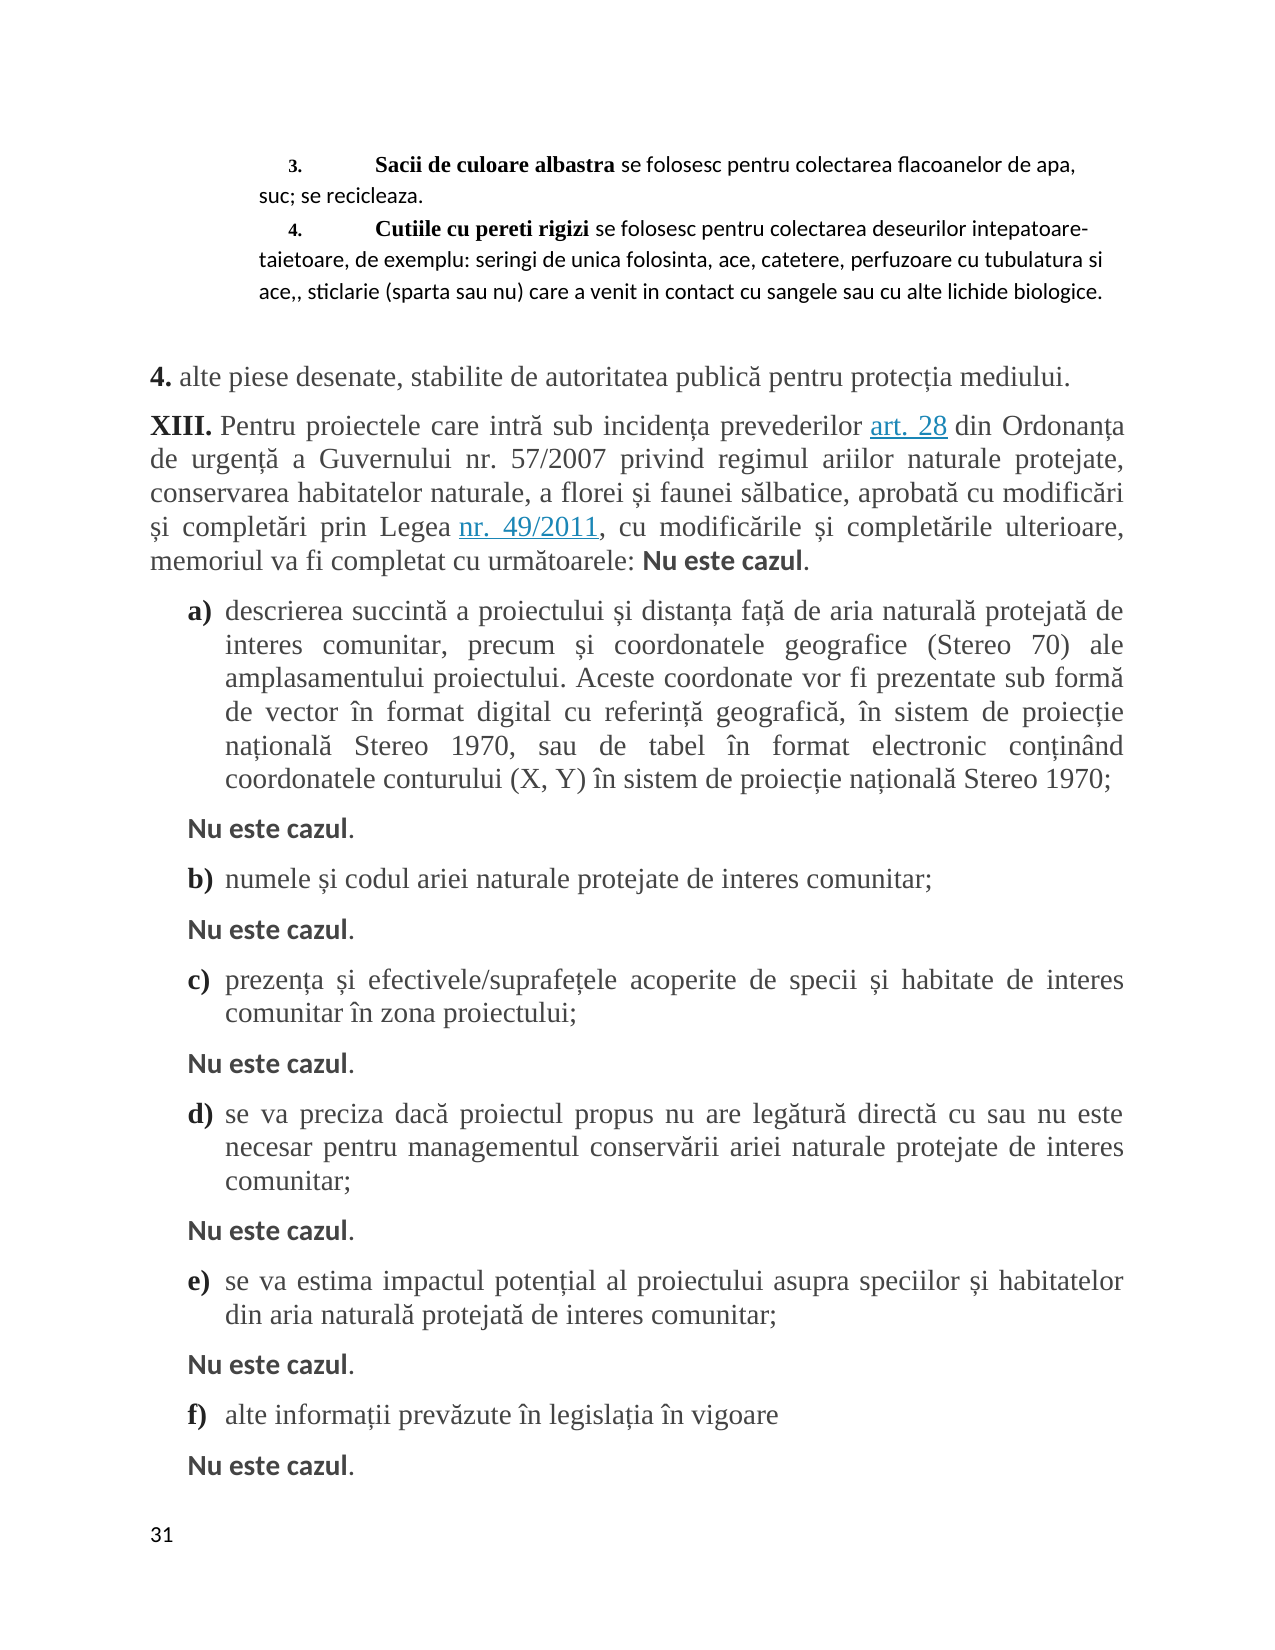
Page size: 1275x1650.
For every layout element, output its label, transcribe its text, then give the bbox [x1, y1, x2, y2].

list Sacii de culoare albastra se folosesc pentru colectarea flacoanelor de apa, suc; se recicleaza. [259, 150, 1111, 209]
list se va preciza dacă proiectul propus nu are legătură directă cu sau nu este necesar pentru managementul conservării ariei naturale protejate de interes comunitar; [187, 1096, 1125, 1197]
text XIII. Pentru proiectele care intră sub incidența prevederilor art. 28 din Ordonanța de urgență a Guvernului nr. 57/2007 privind regimul ariilor naturale protejate, conservarea habitatelor naturale, a florei și faunei sălbatice, aprobată cu modificări și completări prin Legea nr. 49/2011, cu modificările și completările ulterioare, memoriul va fi completat cu următoarele: Nu este cazul. [150, 408, 1125, 578]
list Cutiile cu pereti rigizi se folosesc pentru colectarea deseurilor intepatoare-taietoare, de exemplu: seringi de unica folosinta, ace, catetere, perfuzoare cu tubulatura si ace,, sticlarie (sparta sau nu) care a venit in contact cu sangele sau cu alte lichide biologice. [259, 214, 1111, 305]
list numele și codul ariei naturale protejate de interes comunitar; [187, 862, 1125, 895]
list se va estima impactul potențial al proiectului asupra speciilor și habitatelor din aria naturală protejată de interes comunitar; [187, 1263, 1125, 1331]
text Nu este cazul. [187, 911, 1125, 946]
list descrierea succintă a proiectului și distanța față de aria naturală protejată de interes comunitar, precum și coordonatele geografice (Stereo 70) ale amplasamentului proiectului. Aceste coordonate vor fi prezentate sub formă de vector în format digital cu referință geografică, în sistem de proiecție națională Stereo 1970, sau de tabel în format electronic conținând coordonatele conturului (X, Y) în sistem de proiecție națională Stereo 1970; [187, 593, 1125, 795]
text 4. alte piese desenate, stabilite de autoritatea publică pentru protecția mediului. [150, 359, 1125, 392]
text Nu este cazul. [187, 810, 1125, 846]
text Nu este cazul. [187, 1212, 1125, 1248]
list alte informații prevăzute în legislația în vigoare [187, 1397, 1125, 1431]
text Nu este cazul. [187, 1346, 1125, 1382]
text Nu este cazul. [187, 1447, 1125, 1482]
text Nu este cazul. [187, 1045, 1125, 1080]
list prezența și efectivele/suprafețele acoperite de specii și habitate de interes comunitar în zona proiectului; [187, 962, 1125, 1029]
